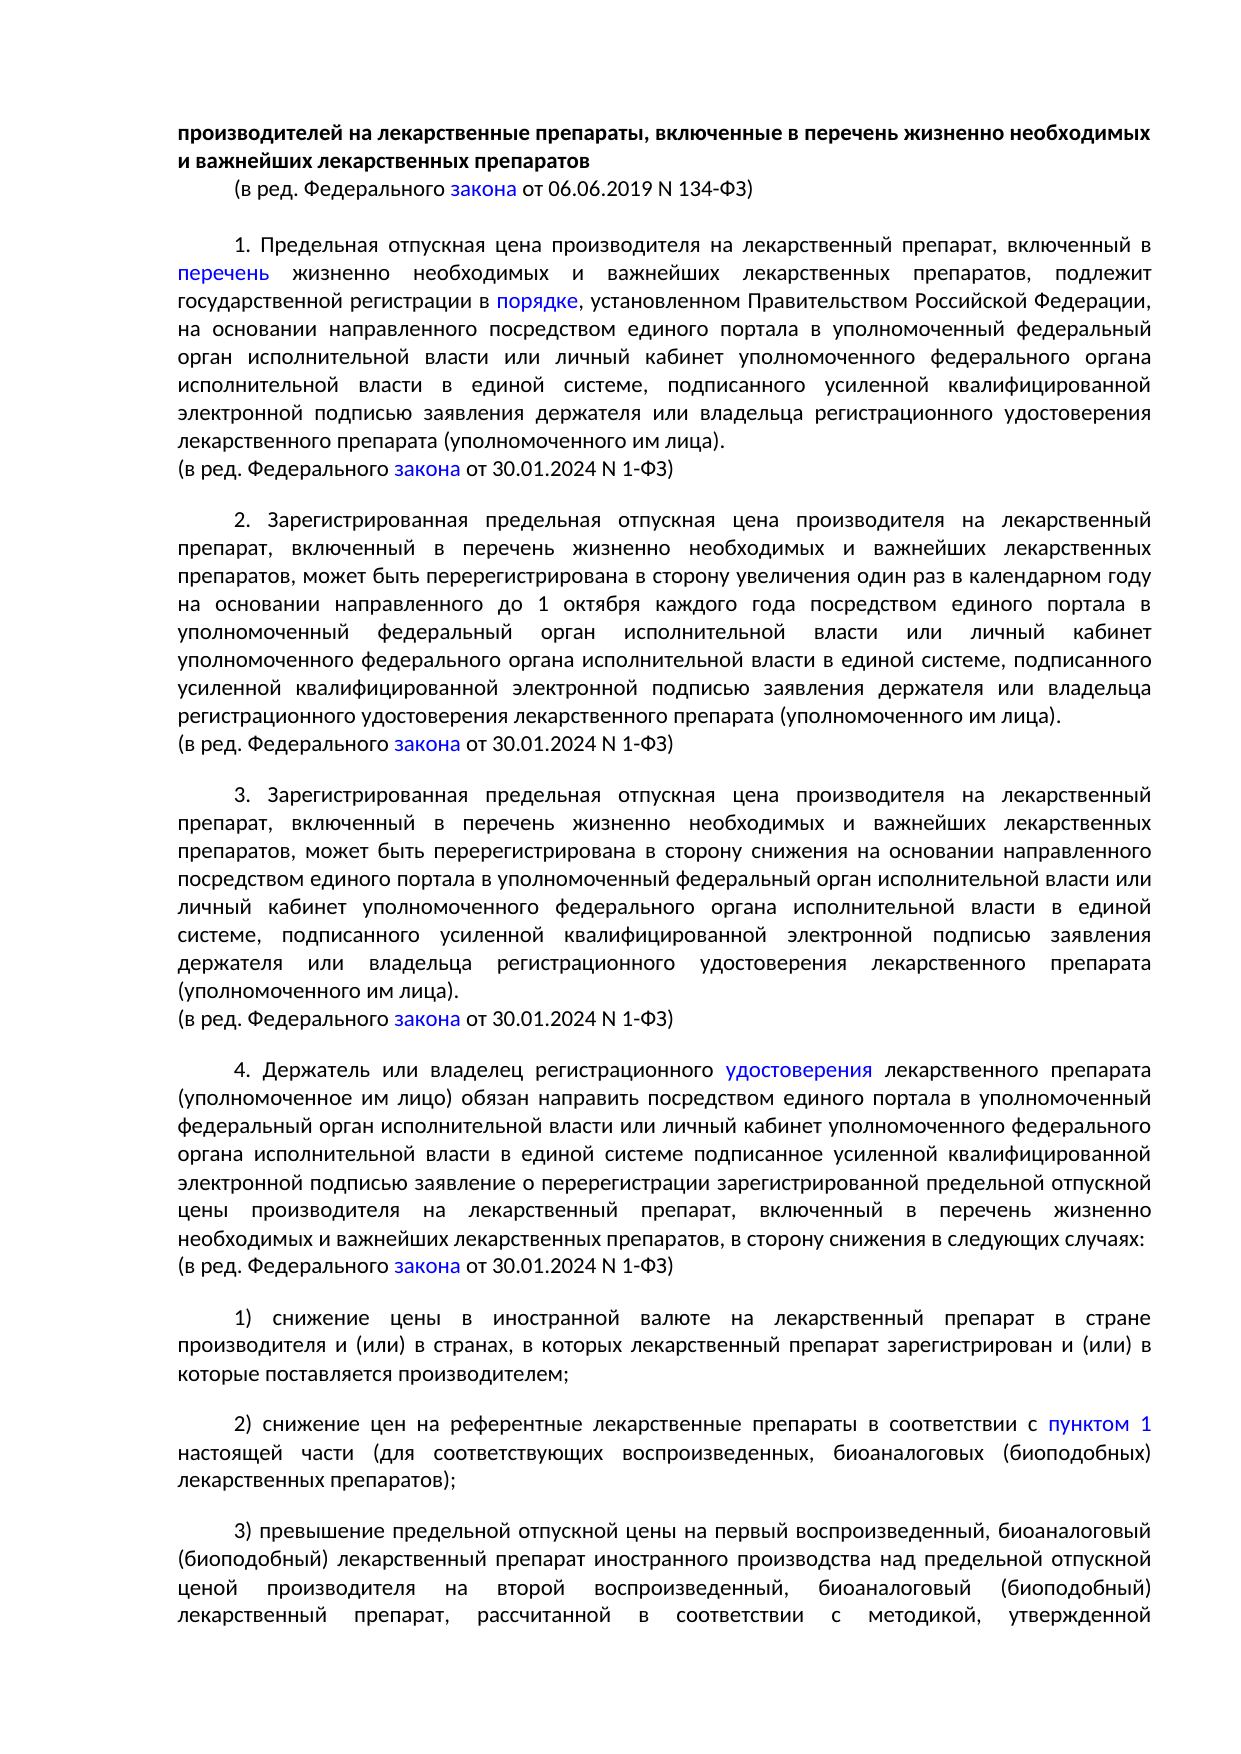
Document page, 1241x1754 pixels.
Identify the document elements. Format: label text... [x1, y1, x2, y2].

text 2) снижение цен на референтные лекарственные препараты в соответствии с пунктом 1 настоящей части (для соответствующих воспроизведенных, биоаналоговых (биоподобных) лекарственных препаратов); [177, 1409, 1152, 1494]
text 3. Зарегистрированная предельная отпускная цена производителя на лекарственный препарат, включенный в перечень жизненно необходимых и важнейших лекарственных препаратов, может быть перерегистрирована в сторону снижения на основании направленного посредством единого портала в уполномоченный федеральный орган исполнительной власти или личный кабинет уполномоченного федерального органа исполнительной власти в единой системе, подписанного усиленной квалифицированной электронной подписью заявления держателя или владельца регистрационного удостоверения лекарственного препарата (уполномоченного им лица). [177, 780, 1152, 1004]
text (в ред. Федерального закона от 30.01.2024 N 1-ФЗ) [177, 1252, 1152, 1280]
text (в ред. Федерального закона от 30.01.2024 N 1-ФЗ) [177, 454, 1152, 482]
text 4. Держатель или владелец регистрационного удостоверения лекарственного препарата (уполномоченное им лицо) обязан направить посредством единого портала в уполномоченный федеральный орган исполнительной власти или личный кабинет уполномоченного федерального органа исполнительной власти в единой системе подписанное усиленной квалифицированной электронной подписью заявление о перерегистрации зарегистрированной предельной отпускной цены производителя на лекарственный препарат, включенный в перечень жизненно необходимых и важнейших лекарственных препаратов, в сторону снижения в следующих случаях: [177, 1056, 1152, 1252]
text (в ред. Федерального закона от 06.06.2019 N 134-ФЗ) [177, 174, 1152, 202]
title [177, 118, 1152, 174]
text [177, 1517, 1152, 1629]
text 1. Предельная отпускная цена производителя на лекарственный препарат, включенный в перечень жизненно необходимых и важнейших лекарственных препаратов, подлежит государственной регистрации в порядке, установленном Правительством Российской Федерации, на основании направленного посредством единого портала в уполномоченный федеральный орган исполнительной власти или личный кабинет уполномоченного федерального органа исполнительной власти в единой системе, подписанного усиленной квалифицированной электронной подписью заявления держателя или владельца регистрационного удостоверения лекарственного препарата (уполномоченного им лица). [177, 230, 1152, 454]
text 2. Зарегистрированная предельная отпускная цена производителя на лекарственный препарат, включенный в перечень жизненно необходимых и важнейших лекарственных препаратов, может быть перерегистрирована в сторону увеличения один раз в календарном году на основании направленного до 1 октября каждого года посредством единого портала в уполномоченный федеральный орган исполнительной власти или личный кабинет уполномоченного федерального органа исполнительной власти в единой системе, подписанного усиленной квалифицированной электронной подписью заявления держателя или владельца регистрационного удостоверения лекарственного препарата (уполномоченного им лица). [177, 505, 1152, 729]
text (в ред. Федерального закона от 30.01.2024 N 1-ФЗ) [177, 729, 1152, 757]
text (в ред. Федерального закона от 30.01.2024 N 1-ФЗ) [177, 1004, 1152, 1033]
text 1) снижение цены в иностранной валюте на лекарственный препарат в стране производителя и (или) в странах, в которых лекарственный препарат зарегистрирован и (или) в которые поставляется производителем; [177, 1303, 1152, 1387]
